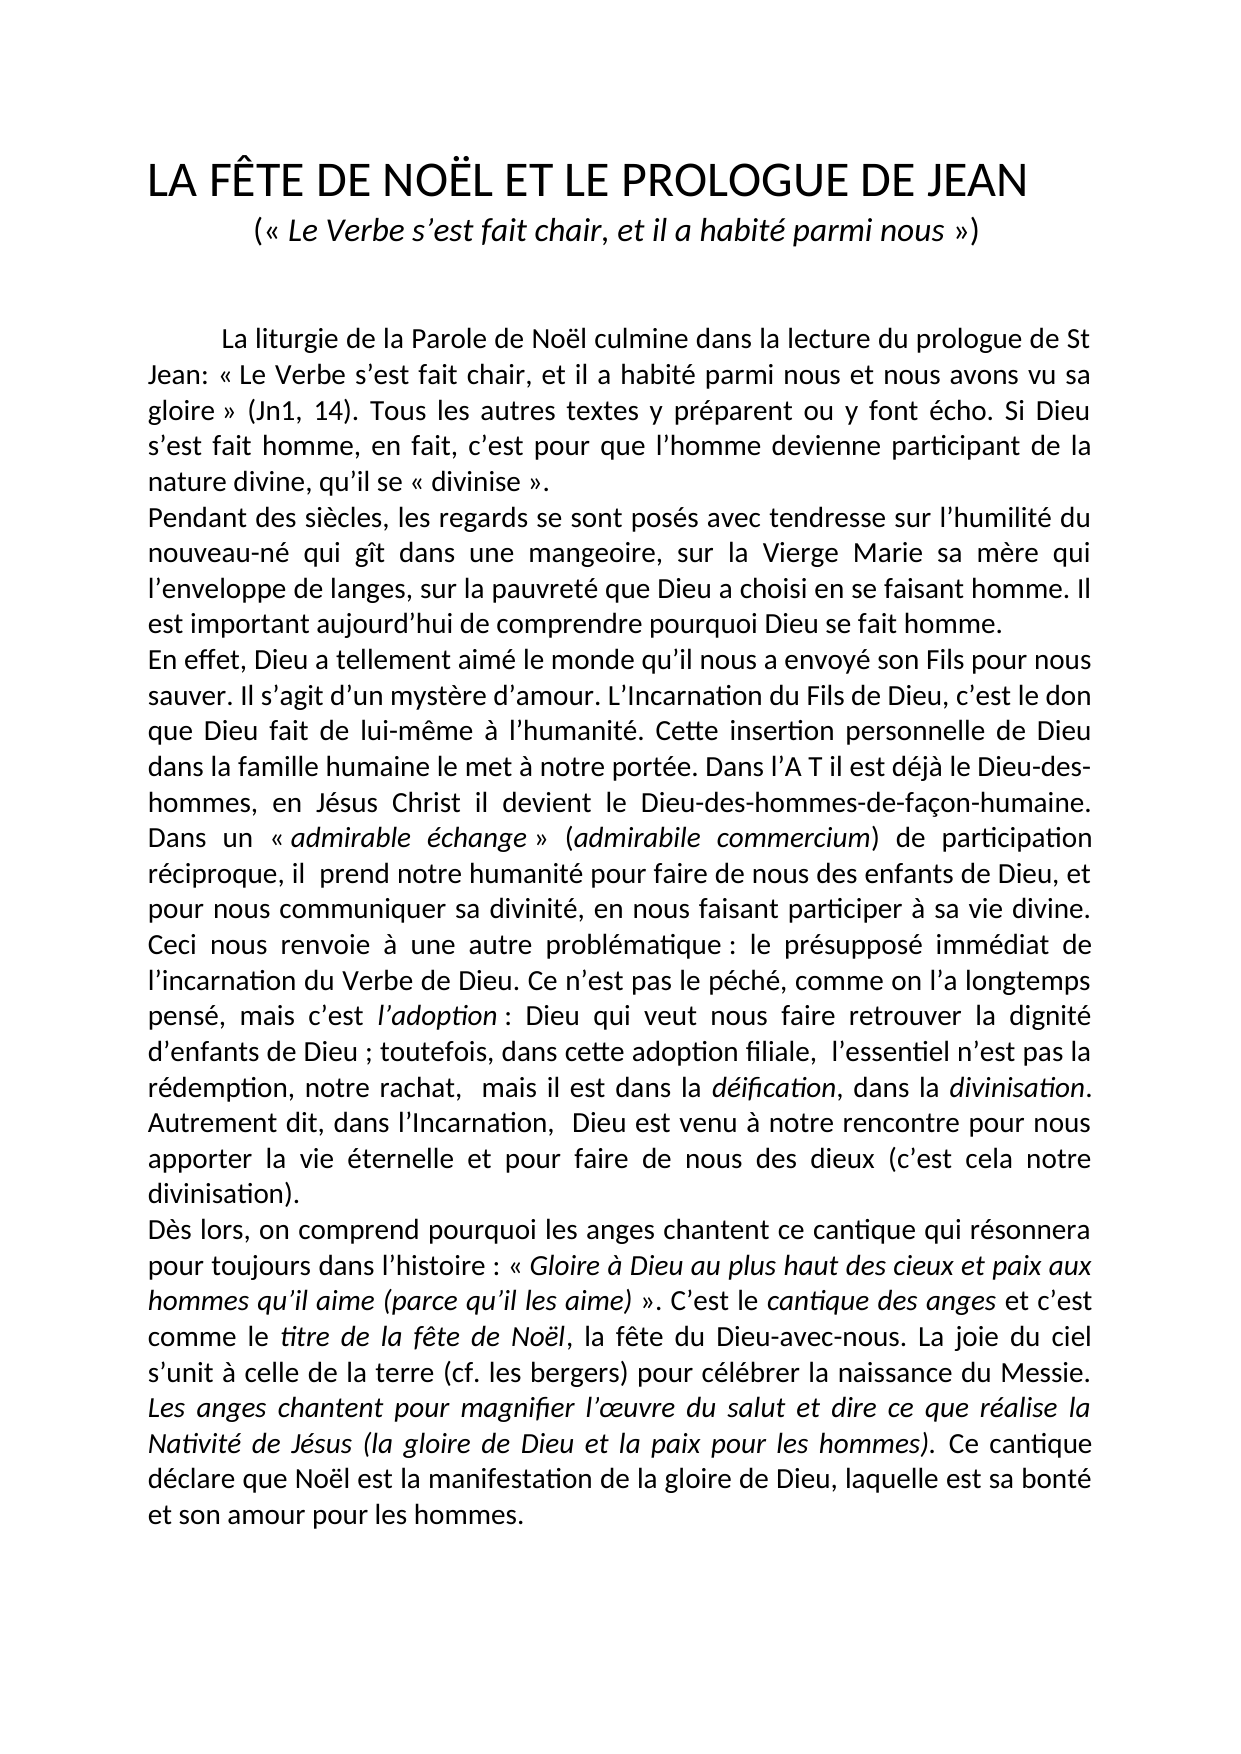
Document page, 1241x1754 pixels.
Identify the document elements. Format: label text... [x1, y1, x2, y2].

text Dès lors, on comprend pourquoi les anges chantent ce cantique qui résonnera pour toujours dans l’histoire : « Gloire à Dieu au plus haut des cieux et paix aux hommes qu’il aime (parce qu’il les aime) ». C’est le cantique des anges et c’est comme le titre de la fête de Noël, la fête du Dieu-avec-nous. La joie du ciel s’unit à celle de la terre (cf. les bergers) pour célébrer la naissance du Messie. Les anges chantent pour magnifier l’œuvre du salut et dire ce que réalise la Nativité de Jésus (la gloire de Dieu et la paix pour les hommes). Ce cantique déclare que Noël est la manifestation de la gloire de Dieu, laquelle est sa bonté et son amour pour les hommes. [148, 1211, 1093, 1532]
text La liturgie de la Parole de Noël culmine dans la lecture du prologue de St Jean: « Le Verbe s’est fait chair, et il a habité parmi nous et nous avons vu sa gloire » (Jn1, 14). Tous les autres textes y préparent ou y font écho. Si Dieu s’est fait homme, en fait, c’est pour que l’homme devienne participant de la nature divine, qu’il se « divinise ». [148, 285, 1093, 499]
text LA FÊTE DE NOËL ET LE PROLOGUE DE JEAN [148, 148, 1093, 209]
text (« Le Verbe s’est fait chair, et il a habité parmi nous ») [148, 209, 1093, 249]
text Pendant des siècles, les regards se sont posés avec tendresse sur l’humilité du nouveau-né qui gît dans une mangeoire, sur la Vierge Marie sa mère qui l’enveloppe de langes, sur la pauvreté que Dieu a choisi en se faisant homme. Il est important aujourd’hui de comprendre pourquoi Dieu se fait homme. [148, 499, 1093, 641]
text En effet, Dieu a tellement aimé le monde qu’il nous a envoyé son Fils pour nous sauver. Il s’agit d’un mystère d’amour. L’Incarnation du Fils de Dieu, c’est le don que Dieu fait de lui-même à l’humanité. Cette insertion personnelle de Dieu dans la famille humaine le met à notre portée. Dans l’A T il est déjà le Dieu-des-hommes, en Jésus Christ il devient le Dieu-des-hommes-de-façon-humaine. Dans un « admirable échange » (admirabile commercium) de participation réciproque, il prend notre humanité pour faire de nous des enfants de Dieu, et pour nous communiquer sa divinité, en nous faisant participer à sa vie divine. Ceci nous renvoie à une autre problématique : le présupposé immédiat de l’incarnation du Verbe de Dieu. Ce n’est pas le péché, comme on l’a longtemps pensé, mais c’est l’adoption : Dieu qui veut nous faire retrouver la dignité d’enfants de Dieu ; toutefois, dans cette adoption filiale, l’essentiel n’est pas la rédemption, notre rachat, mais il est dans la déification, dans la divinisation. Autrement dit, dans l’Incarnation, Dieu est venu à notre rencontre pour nous apporter la vie éternelle et pour faire de nous des dieux (c’est cela notre divinisation). [148, 641, 1093, 1211]
